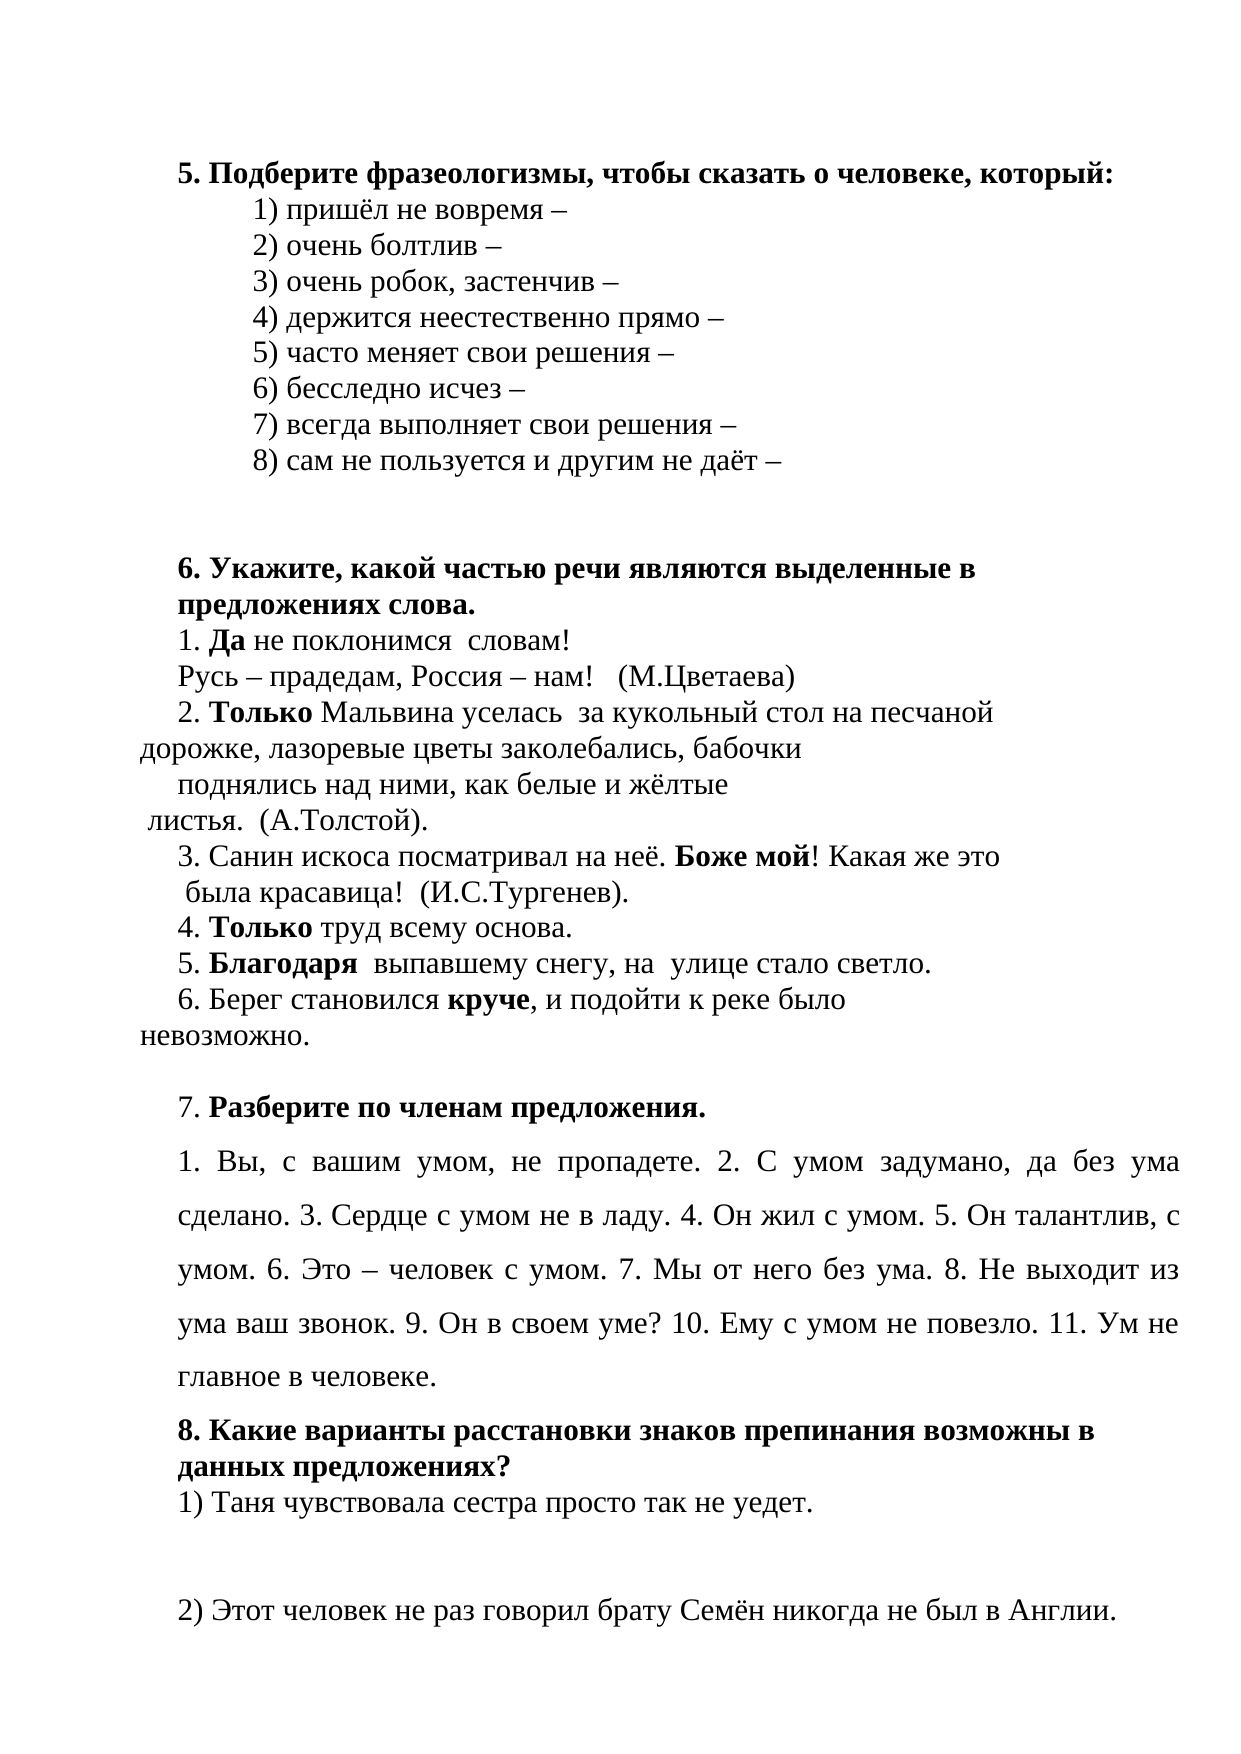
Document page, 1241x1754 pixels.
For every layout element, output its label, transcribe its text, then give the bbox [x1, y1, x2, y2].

list 1) пришёл не вовремя – [252, 190, 1181, 226]
text 6. Берег становился круче, и подойти к реке было [177, 981, 1181, 1017]
text 4. Только труд всему основа. [140, 909, 1181, 945]
list 8) сам не пользуется и другим не даёт – [252, 442, 1181, 477]
text 7. Разберите по членам предложения. [177, 1088, 1181, 1124]
text 1. Да не поклонимся словам! [140, 621, 1181, 657]
text 1) Таня чувствовала сестра просто так не уедет. [177, 1483, 1181, 1519]
text 6. Укажите, какой частью речи являются выделенные в [140, 549, 1181, 585]
list 4) держится неестественно прямо – [252, 298, 1181, 334]
text невозможно. [140, 1017, 1181, 1052]
text предложениях слова. [177, 585, 1181, 621]
text дорожке, лазоревые цветы заколебались, бабочки [140, 729, 1181, 765]
text 8. Какие варианты расстановки знаков препинания возможны в данных предложениях? [177, 1412, 1181, 1483]
text 2. Только Мальвина уселась за кукольный стол на песчаной [140, 693, 1181, 729]
text листья. (А.Толстой). [140, 801, 1181, 837]
list 6) бесследно исчез – [252, 370, 1181, 406]
text 2) Этот человек не раз говорил брату Семён никогда не был в Англии. [177, 1591, 1181, 1627]
list 7) всегда выполняет свои решения – [252, 406, 1181, 442]
text 3. Санин искоса посматривал на неё. Боже мой! Какая же это [140, 837, 1181, 873]
text Русь – прадедам, Россия – нам! (М.Цветаева) [140, 657, 1181, 693]
text была красавица! (И.С.Тургенев). [140, 873, 1181, 909]
text 5. Подберите фразеологизмы, чтобы сказать о человеке, который: [177, 154, 1181, 190]
text поднялись над ними, как белые и жёлтые [177, 765, 1181, 801]
list 3) очень робок, застенчив – [252, 262, 1181, 298]
text 5. Благодаря выпавшему снегу, на улице стало светло. [140, 945, 1181, 981]
list 2) очень болтлив – [252, 226, 1181, 262]
list 5) часто меняет свои решения – [252, 334, 1181, 370]
text 1. Вы, с вашим умом, не пропадете. 2. С умом задумано, да без ума сделано. 3. Сердце с умом не в ладу. 4. Он жил с умом. 5. Он талантлив, с умом. 6. Это – человек с умом. 7. Мы от него без ума. 8. Не выходит из ума ваш звонок. 9. Он в своем уме? 10. Ему с умом не повезло. 11. Ум не главное в человеке. [177, 1142, 1181, 1394]
